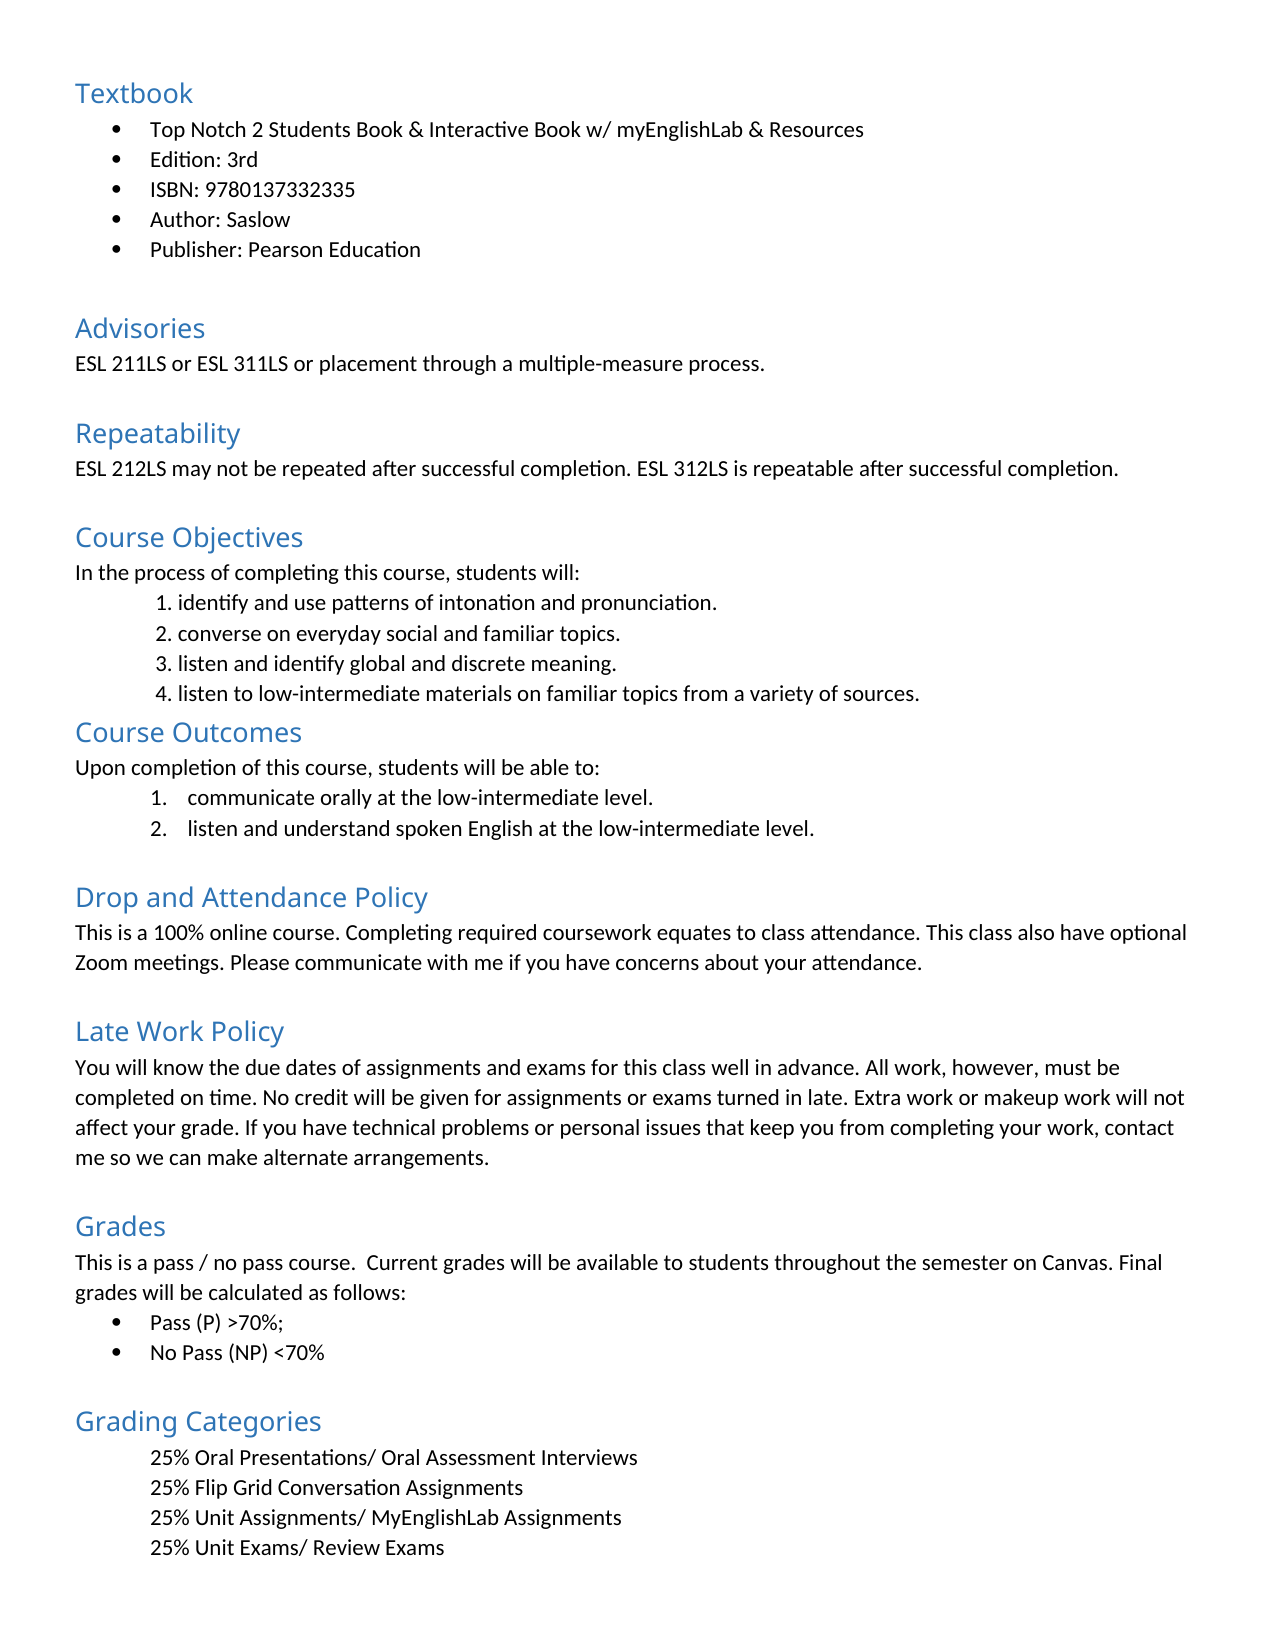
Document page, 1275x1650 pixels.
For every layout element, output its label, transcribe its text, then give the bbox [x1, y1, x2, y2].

list No Pass (NP) <70% [112, 1338, 1200, 1366]
text In the process of completing this course, students will: [75, 558, 1200, 586]
subtitle Late Work Policy [75, 1013, 1200, 1050]
text 3. listen and identify global and discrete meaning. [150, 649, 1200, 677]
subtitle Repeatability [75, 414, 1200, 451]
text 2. converse on everyday social and familiar topics. [150, 619, 1200, 647]
subtitle Course Objectives [75, 518, 1200, 555]
text ESL 212LS may not be repeated after successful completion. ESL 312LS is repeatable after successful completion. [75, 454, 1200, 482]
text ESL 211LS or ESL 311LS or placement through a multiple-measure process. [75, 349, 1200, 378]
subtitle Advisories [75, 310, 1200, 347]
subtitle Grading Categories [75, 1403, 1200, 1440]
subtitle Grades [75, 1208, 1200, 1245]
text 25% Unit Assignments/ MyEnglishLab Assignments [150, 1503, 1200, 1531]
text 25% Flip Grid Conversation Assignments [150, 1473, 1200, 1501]
list Publisher: Pearson Education [112, 236, 1200, 264]
list listen and understand spoken English at the low-intermediate level. [150, 814, 1200, 842]
text 25% Unit Exams/ Review Exams [150, 1533, 1200, 1561]
text 1. identify and use patterns of intonation and pronunciation. [150, 588, 1200, 617]
list Pass (P) >70%; [112, 1308, 1200, 1336]
list Author: Saslow [112, 205, 1200, 233]
text This is a 100% online course. Completing required coursework equates to class attendance. This class also have optional Zoom meetings. Please communicate with me if you have concerns about your attendance. [75, 918, 1200, 976]
list Top Notch 2 Students Book & Interactive Book w/ myEnglishLab & Resources [112, 115, 1200, 143]
list ISBN: 9780137332335 [112, 175, 1200, 203]
subtitle Textbook [75, 75, 1200, 112]
text 4. listen to low-intermediate materials on familiar topics from a variety of sources. [150, 679, 1200, 707]
text You will know the due dates of assignments and exams for this class well in advance. All work, however, must be completed on time. No credit will be given for assignments or exams turned in late. Extra work or makeup work will not affect your grade. If you have technical problems or personal issues that keep you from completing your work, contact me so we can make alternate arrangements. [75, 1053, 1200, 1171]
list Edition: 3rd [112, 145, 1200, 173]
list communicate orally at the low-intermediate level. [150, 783, 1200, 812]
subtitle Drop and Attendance Policy [75, 878, 1200, 915]
text 25% Oral Presentations/ Oral Assessment Interviews [150, 1443, 1200, 1471]
text This is a pass / no pass course. Current grades will be available to students throughout the semester on Canvas. Final grades will be calculated as follows: [75, 1248, 1200, 1306]
text Upon completion of this course, students will be able to: [75, 753, 1200, 781]
subtitle Course Outcomes [75, 713, 1200, 750]
